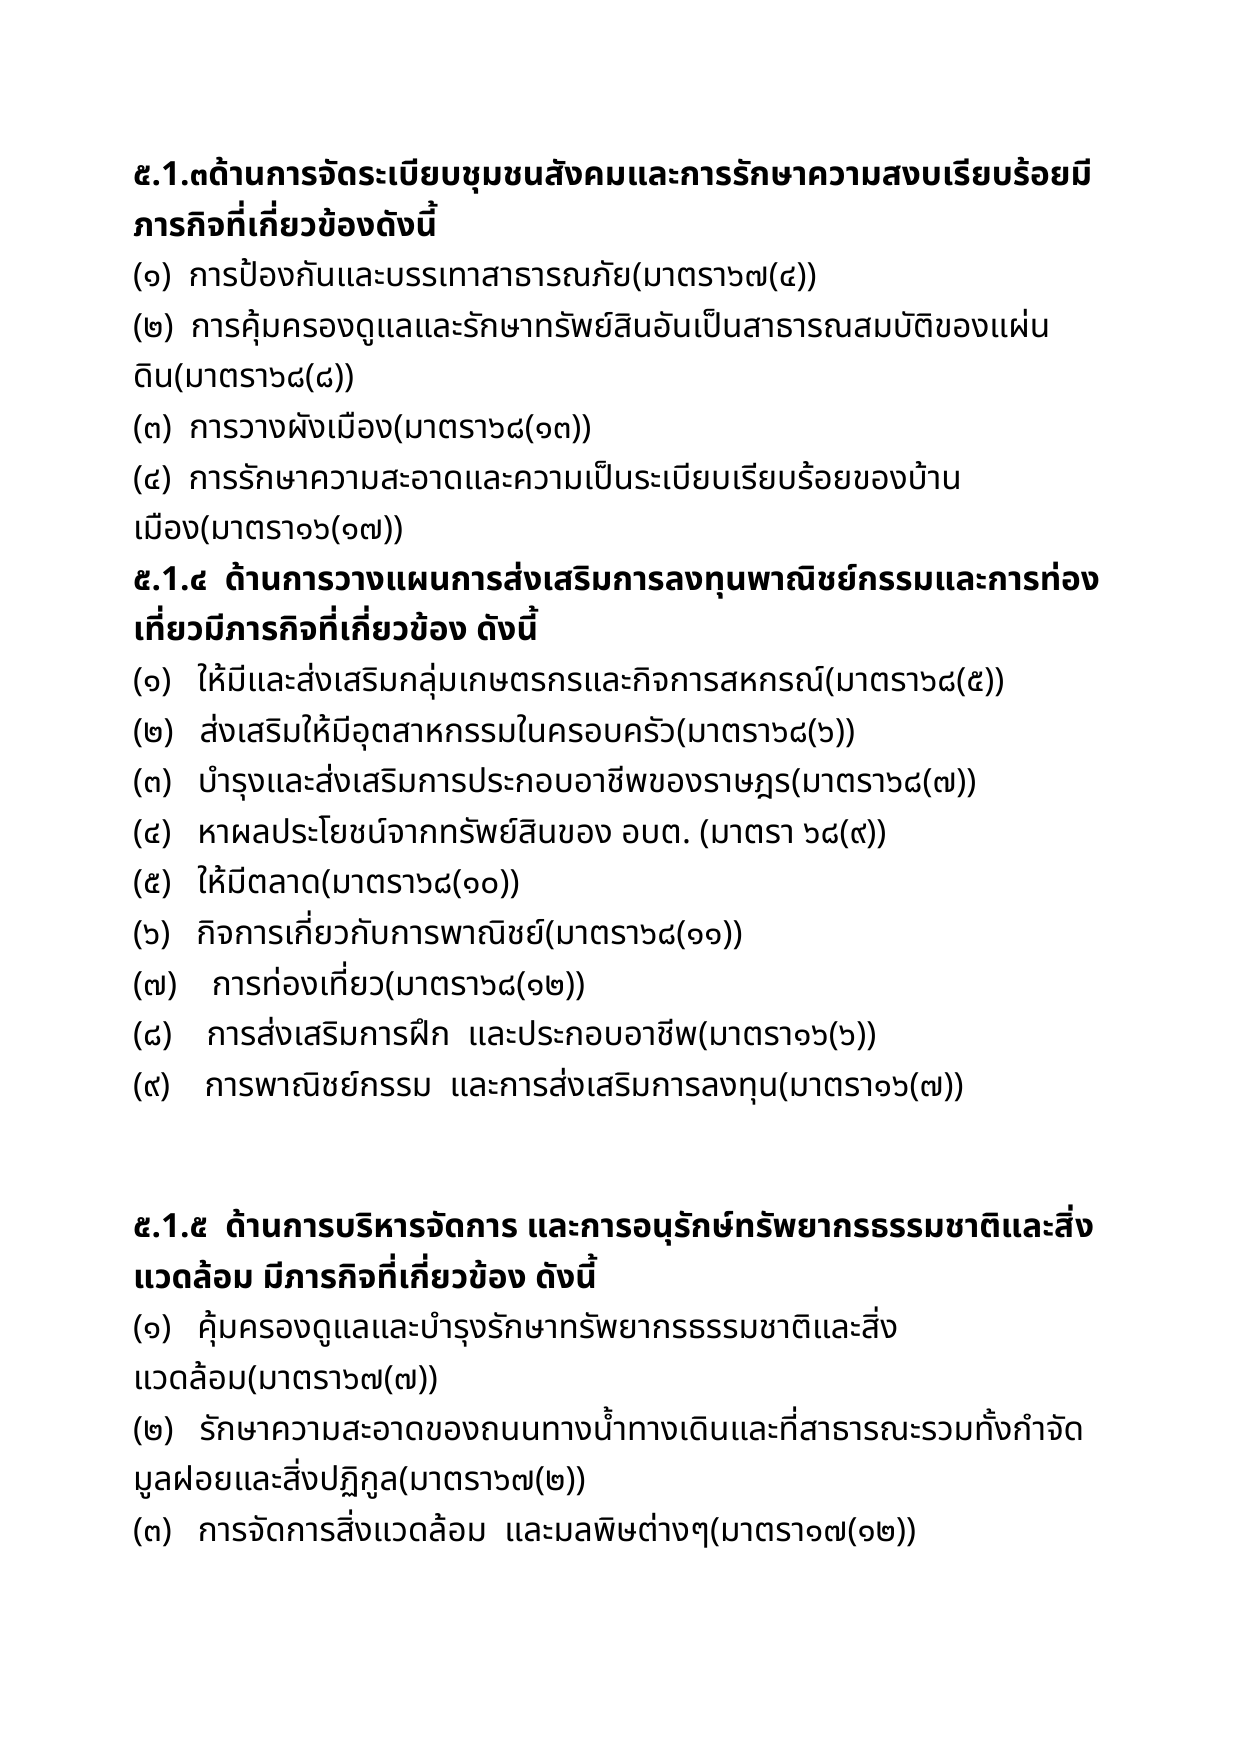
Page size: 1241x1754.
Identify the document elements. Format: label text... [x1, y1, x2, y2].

text (๓) บำรุงและส่งเสริมการประกอบอาชีพของราษฎร(มาตรา๖๘(๗)) [133, 757, 1137, 808]
text (๑) ให้มีและส่งเสริมกลุ่มเกษตรกรและกิจการสหกรณ์(มาตรา๖๘(๕)) [133, 656, 1137, 706]
text (๖) กิจการเกี่ยวกับการพาณิชย์(มาตรา๖๘(๑๑)) [133, 909, 1137, 959]
text (๒) การคุ้มครองดูแลและรักษาทรัพย์สินอันเป็นสาธารณสมบัติของแผ่นดิน(มาตรา๖๘(๘)) [133, 302, 1137, 403]
text (๑) การป้องกันและบรรเทาสาธารณภัย(มาตรา๖๗(๔)) [133, 251, 1137, 302]
text (๘) การส่งเสริมการฝึก และประกอบอาชีพ(มาตรา๑๖(๖)) [133, 1010, 1137, 1061]
text (๒) รักษาความสะอาดของถนนทางน้ำทางเดินและที่สาธารณะรวมทั้งกำจัดมูลฝอยและสิ่งปฏิกูล(มาตรา๖๗(๒)) [133, 1404, 1137, 1506]
text ๕.1.๓ด้านการจัดระเบียบชุมชนสังคมและการรักษาความสงบเรียบร้อยมีภารกิจที่เกี่ยวข้องดังนี้ [133, 150, 1137, 251]
text (๔) หาผลประโยชน์จากทรัพย์สินของ อบต. (มาตรา ๖๘(๙)) [133, 808, 1137, 858]
text (๕) ให้มีตลาด(มาตรา๖๘(๑๐)) [133, 858, 1137, 909]
text (๒) ส่งเสริมให้มีอุตสาหกรรมในครอบครัว(มาตรา๖๘(๖)) [133, 706, 1137, 757]
text (๓) การวางผังเมือง(มาตรา๖๘(๑๓)) [133, 403, 1137, 453]
text (๗) การท่องเที่ยว(มาตรา๖๘(๑๒)) [133, 959, 1137, 1010]
text ๕.1.๔ ด้านการวางแผนการส่งเสริมการลงทุนพาณิชย์กรรมและการท่องเที่ยวมีภารกิจที่เกี่ยวข้อง ดังนี้ [133, 555, 1137, 656]
text (๓) การจัดการสิ่งแวดล้อม และมลพิษต่างๆ(มาตรา๑๗(๑๒)) [133, 1506, 1137, 1556]
text (๔) การรักษาความสะอาดและความเป็นระเบียบเรียบร้อยของบ้านเมือง(มาตรา๑๖(๑๗)) [133, 453, 1137, 555]
text (๙) การพาณิชย์กรรม และการส่งเสริมการลงทุน(มาตรา๑๖(๗)) [133, 1061, 1137, 1111]
text (๑) คุ้มครองดูแลและบำรุงรักษาทรัพยากรธรรมชาติและสิ่งแวดล้อม(มาตรา๖๗(๗)) [133, 1303, 1137, 1404]
text ๕.1.๕ ด้านการบริหารจัดการ และการอนุรักษ์ทรัพยากรธรรมชาติและสิ่งแวดล้อม มีภารกิจที่เกี่ยวข้อง ดังนี้ [133, 1202, 1137, 1303]
